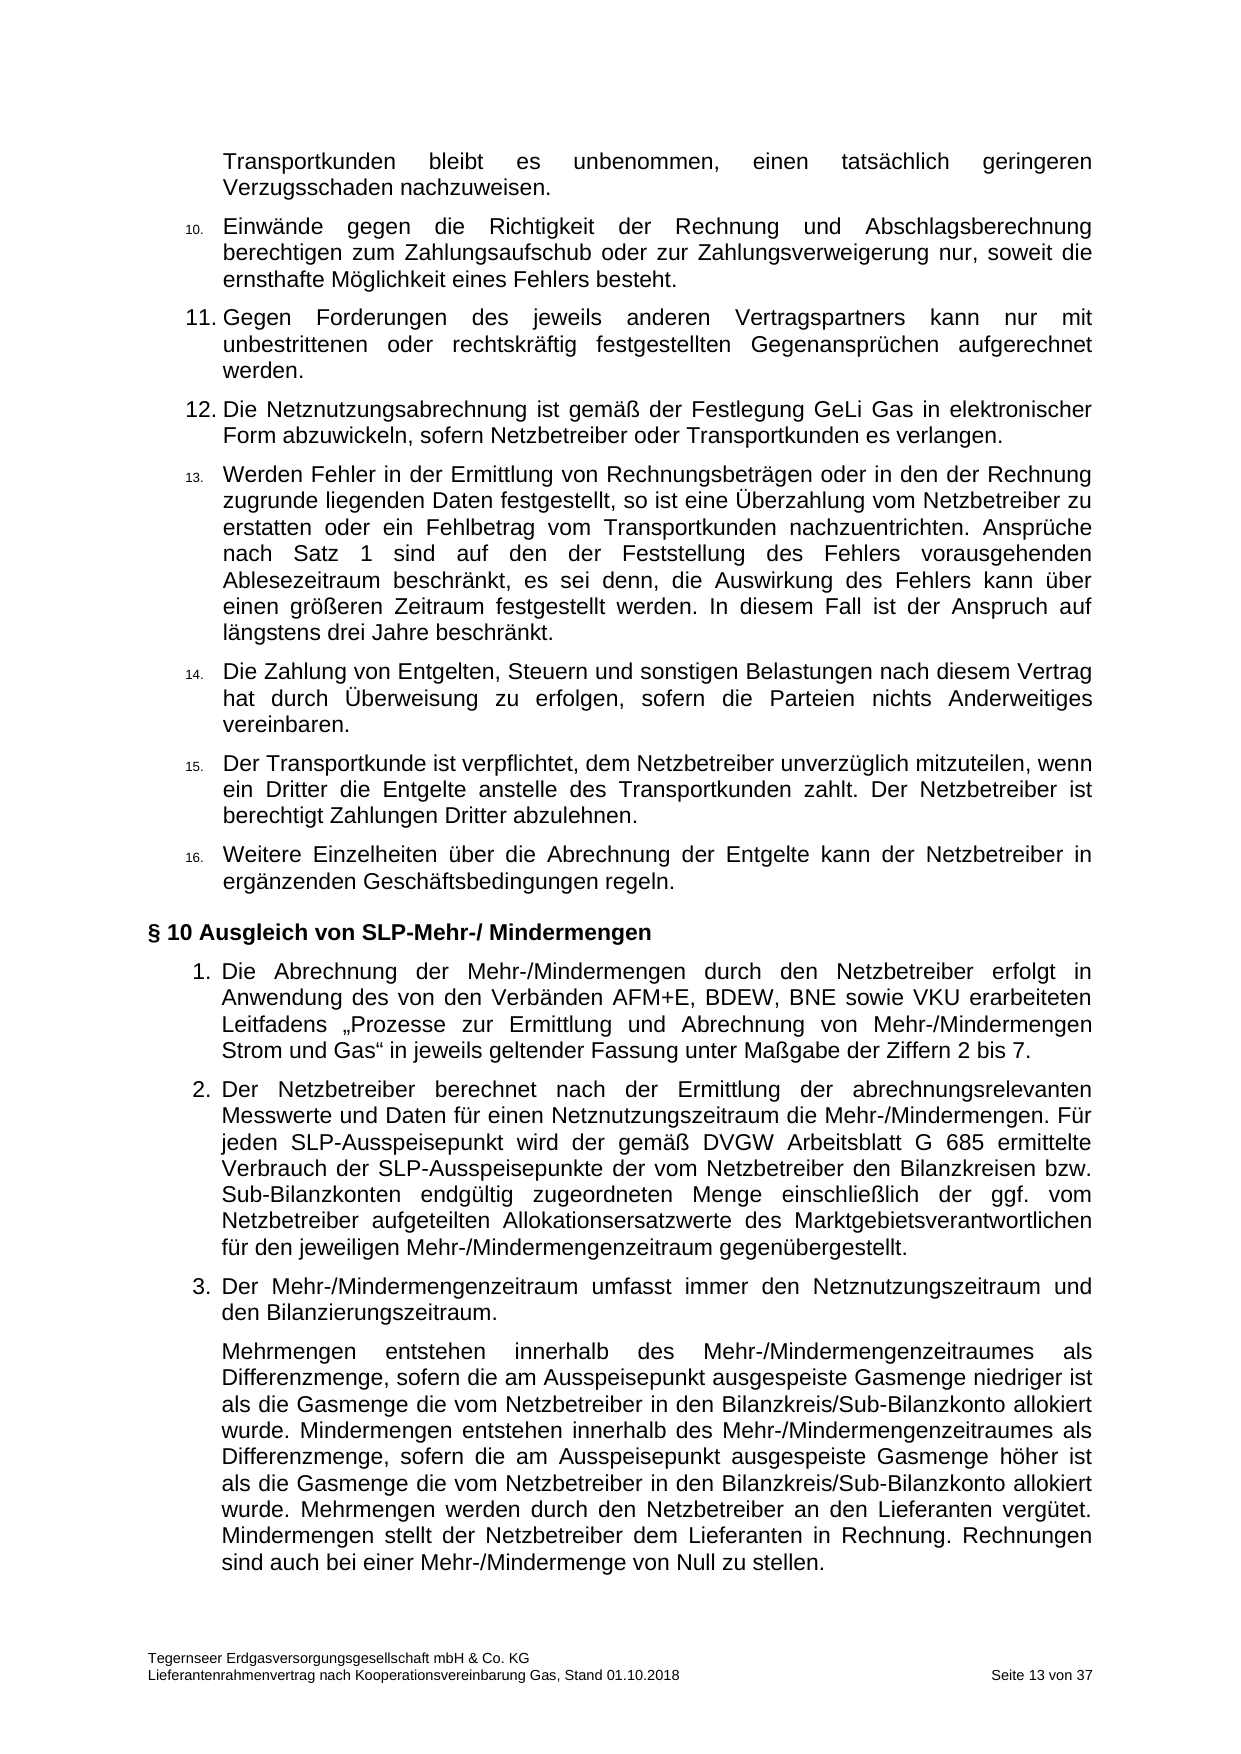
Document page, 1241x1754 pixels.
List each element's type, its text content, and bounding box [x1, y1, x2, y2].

list Der Mehr-/Mindermengenzeitraum umfasst immer den Netznutzungszeitraum und den Bilanzierungszeitraum. [192, 1273, 1093, 1325]
text Mehrmengen entstehen innerhalb des Mehr-/Mindermengenzeitraumes als Differenzmenge, sofern die am Ausspeisepunkt ausgespeiste Gasmenge niedriger ist als die Gasmenge die vom Netzbetreiber in den Bilanzkreis/Sub-Bilanzkonto allokiert wurde. Mindermengen entstehen innerhalb des Mehr-/Mindermengenzeitraumes als Differenzmenge, sofern die am Ausspeisepunkt ausgespeiste Gasmenge höher ist als die Gasmenge die vom Netzbetreiber in den Bilanzkreis/Sub-Bilanzkonto allokiert wurde. Mehrmengen werden durch den Netzbetreiber an den Lieferanten vergütet. Mindermengen stellt der Netzbetreiber dem Lieferanten in Rechnung. Rechnungen sind auch bei einer Mehr-/Mindermenge von Null zu stellen. [192, 1338, 1093, 1575]
list Die Abrechnung der Mehr-/Mindermengen durch den Netzbetreiber erfolgt in Anwendung des von den Verbänden AFM+E, BDEW, BNE sowie VKU erarbeiteten Leitfadens „Prozesse zur Ermittlung und Abrechnung von Mehr-/Mindermengen Strom und Gas“ in jeweils geltender Fassung unter Maßgabe der Ziffern 2 bis 7. [192, 958, 1093, 1063]
list Der Netzbetreiber berechnet nach der Ermittlung der abrechnungsrelevanten Messwerte und Daten für einen Netznutzungszeitraum die Mehr-/Mindermengen. Für jeden SLP-Ausspeisepunkt wird der gemäß DVGW Arbeitsblatt G 685 ermittelte Verbrauch der SLP-Ausspeisepunkte der vom Netzbetreiber den Bilanzkreisen bzw. Sub-Bilanzkonten endgültig zugeordneten Menge einschließlich der ggf. vom Netzbetreiber aufgeteilten Allokationsersatzwerte des Marktgebietsverantwortlichen für den jeweiligen Mehr-/Mindermengenzeitraum gegenübergestellt. [192, 1076, 1093, 1260]
text Einwände gegen die Richtigkeit der Rechnung und Abschlagsberechnung berechtigen zum Zahlungsaufschub oder zur Zahlungsverweigerung nur, soweit die ernsthafte Möglichkeit eines Fehlers besteht. [185, 213, 1093, 292]
text Werden Fehler in der Ermittlung von Rechnungsbeträgen oder in den der Rechnung zugrunde liegenden Daten festgestellt, so ist eine Überzahlung vom Netzbetreiber zu erstatten oder ein Fehlbetrag vom Transportkunden nachzuentrichten. Ansprüche nach Satz 1 sind auf den der Feststellung des Fehlers vorausgehenden Ablesezeitraum beschränkt, es sei denn, die Auswirkung des Fehlers kann über einen größeren Zeitraum festgestellt werden. In diesem Fall ist der Anspruch auf längstens drei Jahre beschränkt. [185, 461, 1093, 646]
list Die Netznutzungsabrechnung ist gemäß der Festlegung GeLi Gas in elektronischer Form abzuwickeln, sofern Netzbetreiber oder Transportkunden es verlangen. [185, 396, 1093, 449]
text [185, 148, 1093, 200]
text Die Zahlung von Entgelten, Steuern und sonstigen Belastungen nach diesem Vertrag hat durch Überweisung zu erfolgen, sofern die Parteien nichts Anderweitiges vereinbaren. [185, 658, 1093, 737]
list Gegen Forderungen des jeweils anderen Vertragspartners kann nur mit unbestrittenen oder rechtskräftig festgestellten Gegenansprüchen aufgerechnet werden. [185, 304, 1093, 383]
text Weitere Einzelheiten über die Abrechnung der Entgelte kann der Netzbetreiber in ergänzenden Geschäftsbedingungen regeln. [185, 841, 1093, 894]
text Der Transportkunde ist verpflichtet, dem Netzbetreiber unverzüglich mitzuteilen, wenn ein Dritter die Entgelte anstelle des Transportkunden zahlt. Der Netzbetreiber ist berechtigt Zahlungen Dritter abzulehnen. [185, 750, 1093, 829]
subtitle § 10 Ausgleich von SLP-Mehr-/ Mindermengen [148, 919, 1093, 945]
